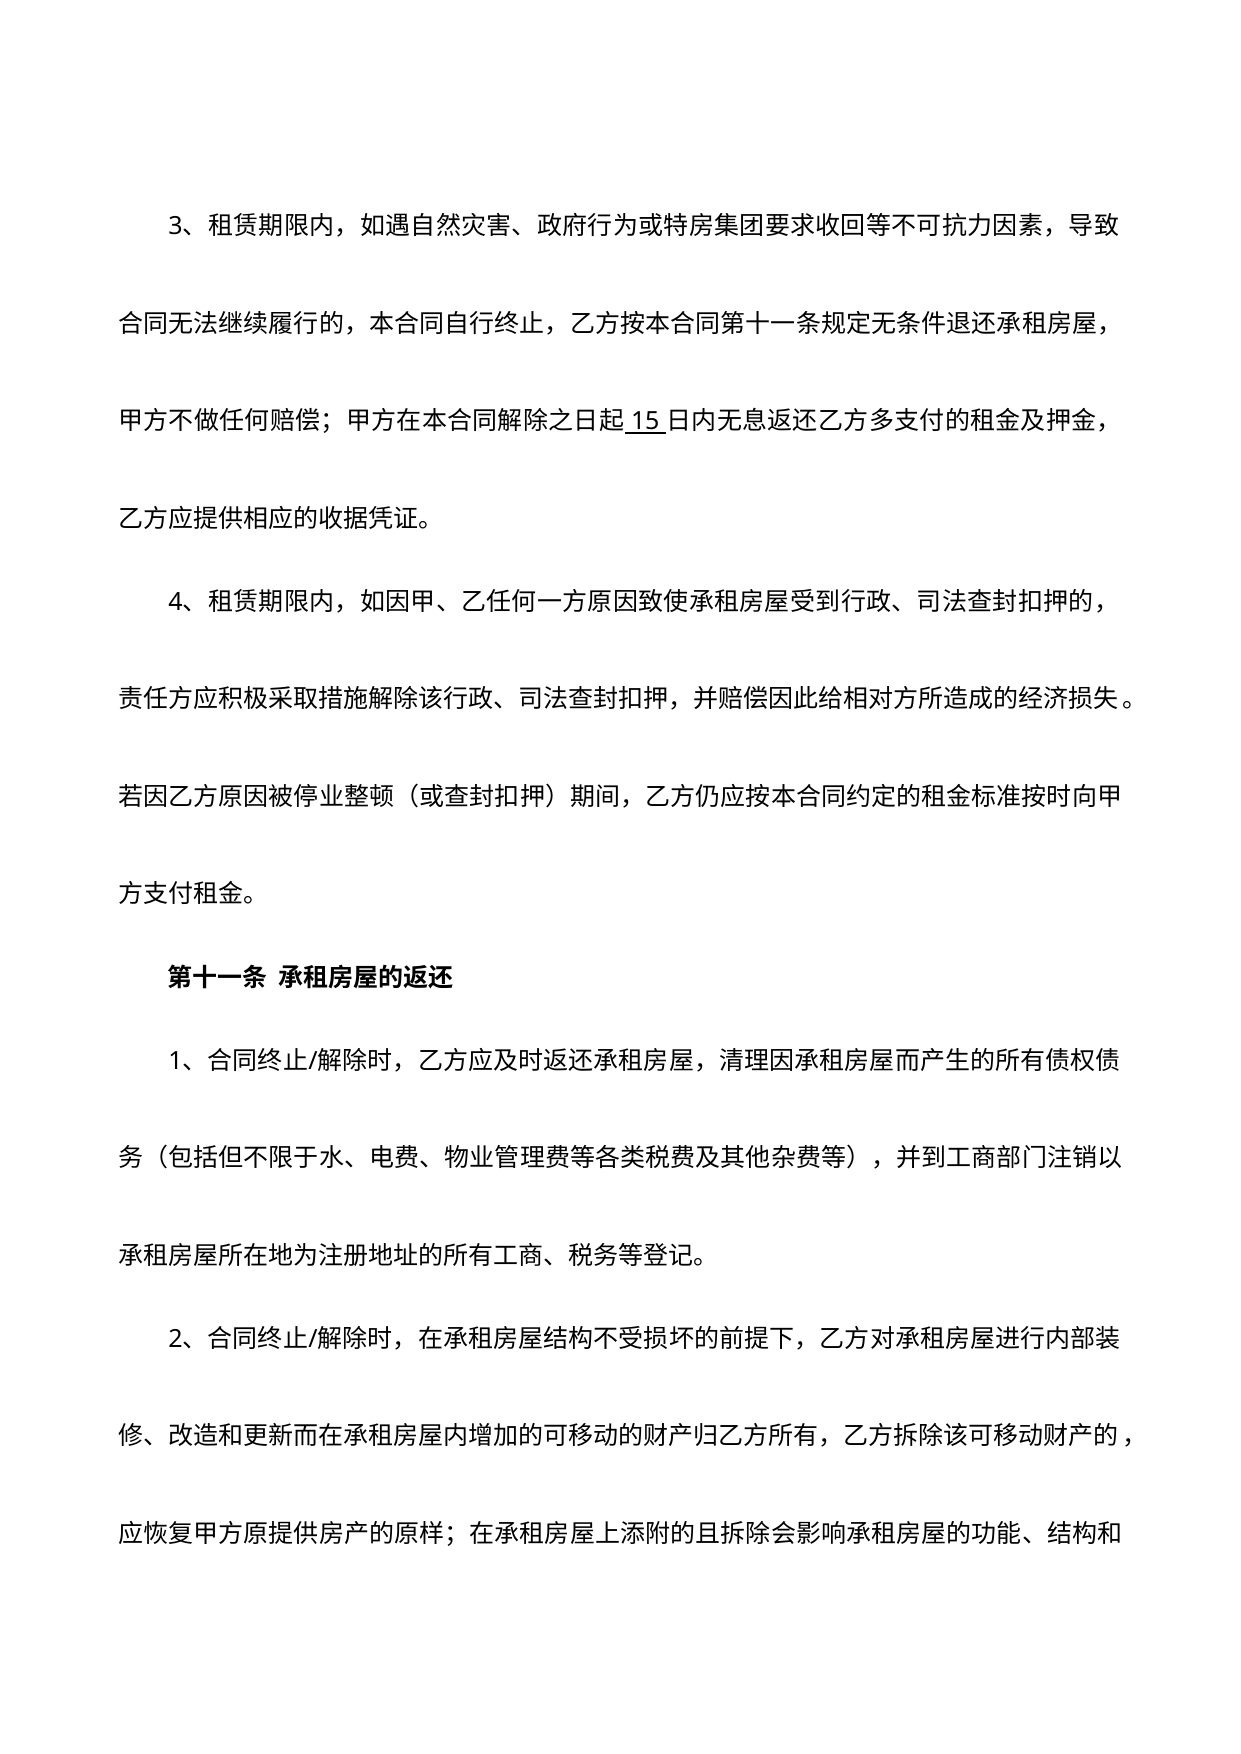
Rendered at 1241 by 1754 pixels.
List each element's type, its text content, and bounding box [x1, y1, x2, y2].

text 第十一条 承租房屋的返还 [118, 943, 1122, 1008]
text 4、租赁期限内，如因甲、乙任何一方原因致使承租房屋受到行政、司法查封扣押的，责任方应积极采取措施解除该行政、司法查封扣押，并赔偿因此给相对方所造成的经济损失。若因乙方原因被停业整顿（或查封扣押）期间，乙方仍应按本合同约定的租金标准按时向甲方支付租金。 [118, 567, 1122, 924]
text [118, 1304, 1122, 1564]
text 1、合同终止/解除时，乙方应及时返还承租房屋，清理因承租房屋而产生的所有债权债务（包括但不限于水、电费、物业管理费等各类税费及其他杂费等），并到工商部门注销以承租房屋所在地为注册地址的所有工商、税务等登记。 [118, 1026, 1122, 1286]
text 3、租赁期限内，如遇自然灾害、政府行为或特房集团要求收回等不可抗力因素，导致合同无法继续履行的，本合同自行终止，乙方按本合同第十一条规定无条件退还承租房屋，甲方不做任何赔偿；甲方在本合同解除之日起 15 日内无息返还乙方多支付的租金及押金，乙方应提供相应的收据凭证。 [118, 191, 1122, 549]
